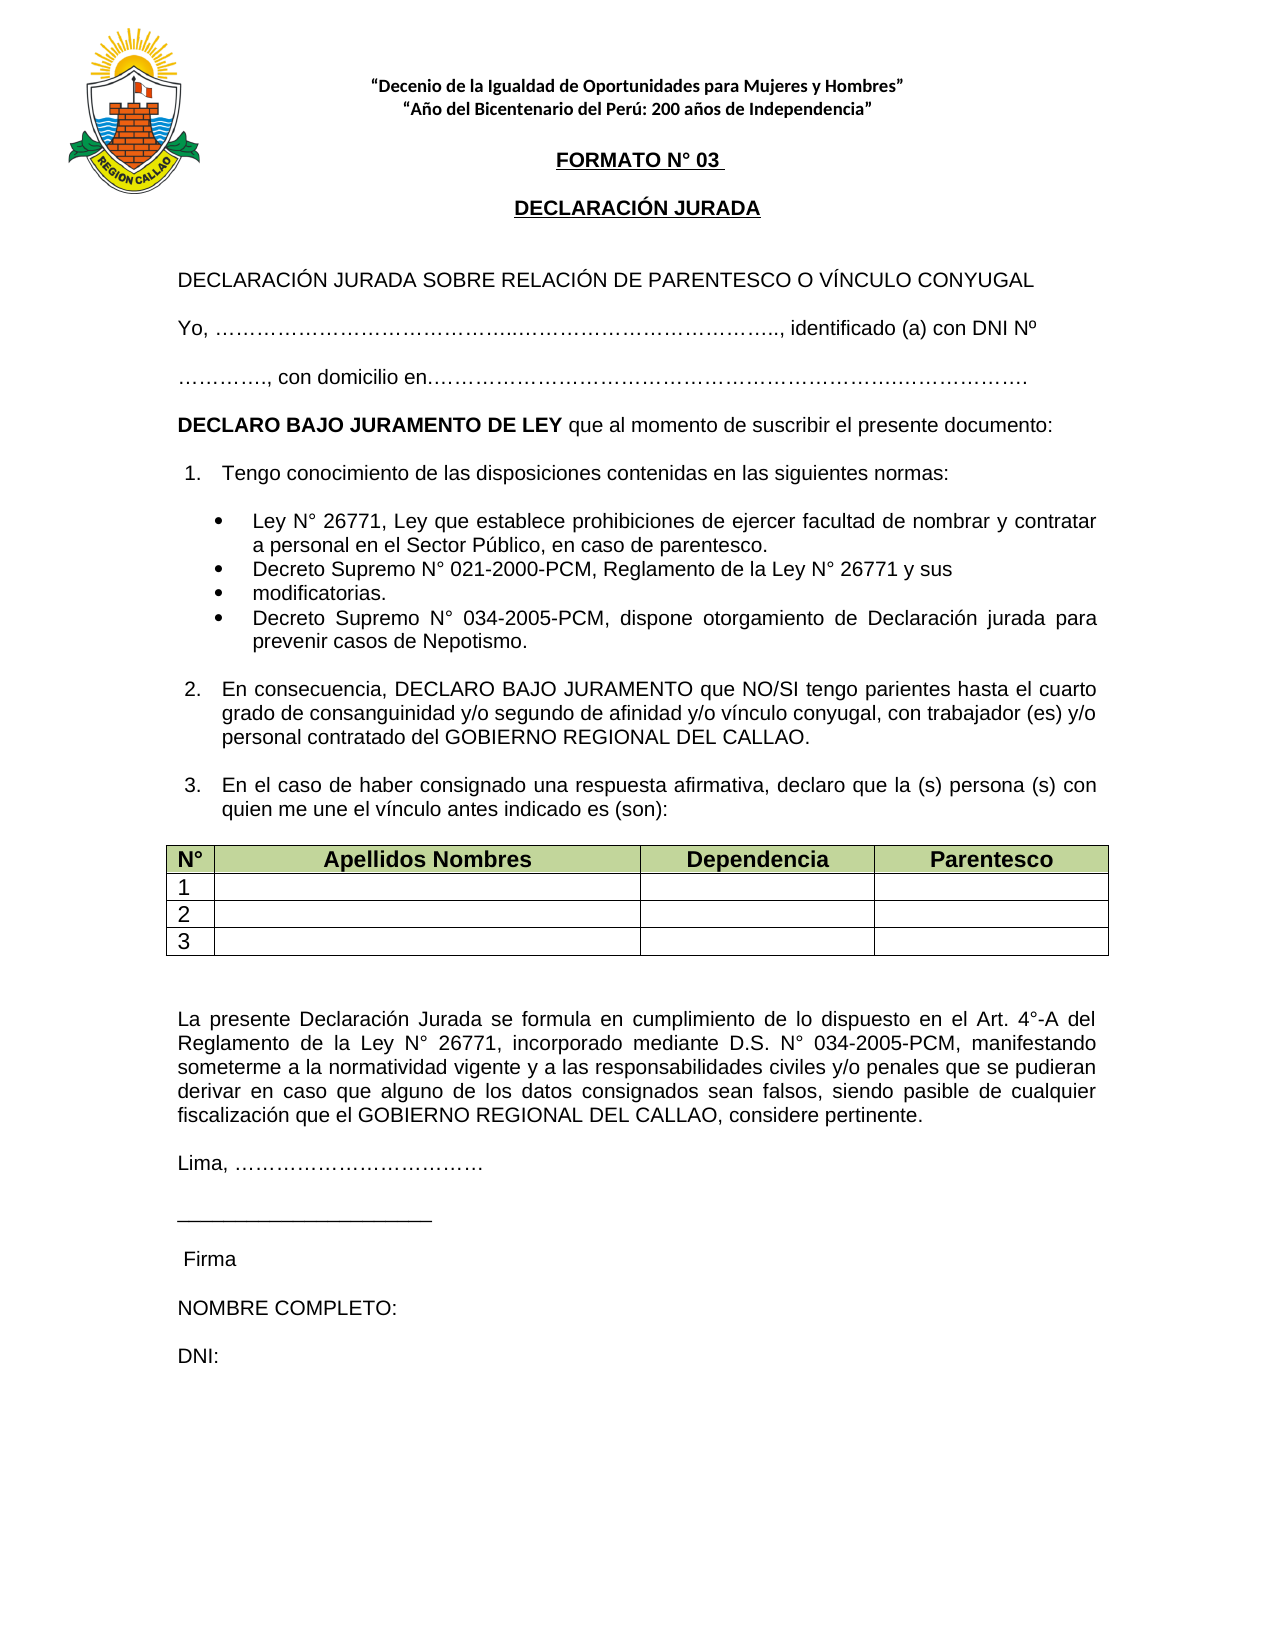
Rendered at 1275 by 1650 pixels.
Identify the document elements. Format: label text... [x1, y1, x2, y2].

table_header Apellidos Nombres [215, 846, 640, 872]
text Firma [177, 1247, 1098, 1271]
text DECLARO BAJO JURAMENTO DE LEY que al momento de suscribir el presente documento: [177, 413, 1098, 437]
table_cell [641, 901, 874, 927]
table_cell [875, 928, 1108, 954]
list En el caso de haber consignado una respuesta afirmativa, declaro que la (s) persona (s) con quien me une el vínculo antes indicado es (son): [184, 773, 1098, 821]
list Decreto Supremo N° 034-2005-PCM, dispone otorgamiento de Declaración jurada para prevenir casos de Nepotismo. [215, 605, 1098, 653]
text La presente Declaración Jurada se formula en cumplimiento de lo dispuesto en el Art. 4°-A del Reglamento de la Ley N° 26771, incorporado mediante D.S. N° 034-2005-PCM, manifestando someterme a la normatividad vigente y a las responsabilidades civiles y/o penales que se pudieran derivar en caso que alguno de los datos consignados sean falsos, siendo pasible de cualquier fiscalización que el GOBIERNO REGIONAL DEL CALLAO, considere pertinente. [177, 1007, 1098, 1126]
table_cell [215, 874, 640, 900]
picture [68, 28, 200, 194]
table_cell [215, 928, 640, 954]
text …………., con domicilio en.………………………………………………………….………………. [177, 364, 1098, 388]
table_cell 1 [167, 874, 214, 900]
text NOMBRE COMPLETO: [177, 1295, 1098, 1319]
text Yo, ……………………………………..……………………………….., identificado (a) con DNI Nº [177, 316, 1098, 340]
list Decreto Supremo N° 021-2000-PCM, Reglamento de la Ley N° 26771 y sus [215, 557, 1098, 581]
table_header Dependencia [641, 846, 874, 872]
table_cell 3 [167, 928, 214, 954]
list En consecuencia, DECLARO BAJO JURAMENTO que NO/SI tengo parientes hasta el cuarto grado de consanguinidad y/o segundo de afinidad y/o vínculo conyugal, con trabajador (es) y/o personal contratado del GOBIERNO REGIONAL DEL CALLAO. [184, 677, 1098, 749]
list modificatorias. [215, 581, 1098, 605]
text FORMATO N° 03 [177, 148, 1098, 172]
table_header Parentesco [875, 846, 1108, 872]
text DNI: [177, 1344, 1098, 1368]
list Ley N° 26771, Ley que establece prohibiciones de ejercer facultad de nombrar y contratar a personal en el Sector Público, en caso de parentesco. [215, 509, 1098, 557]
text ______________________ [177, 1199, 1098, 1223]
table_header N° [167, 846, 214, 872]
table_cell [875, 901, 1108, 927]
table_cell 2 [167, 901, 214, 927]
text DECLARACIÓN JURADA [177, 196, 1098, 219]
text Lima, ……………………………… [177, 1150, 1098, 1174]
table_cell [875, 874, 1108, 900]
table_cell [641, 928, 874, 954]
list Tengo conocimiento de las disposiciones contenidas en las siguientes normas: [184, 461, 1098, 485]
table_cell [215, 901, 640, 927]
text DECLARACIÓN JURADA SOBRE RELACIÓN DE PARENTESCO O VÍNCULO CONYUGAL [177, 268, 1098, 292]
table_cell [641, 874, 874, 900]
